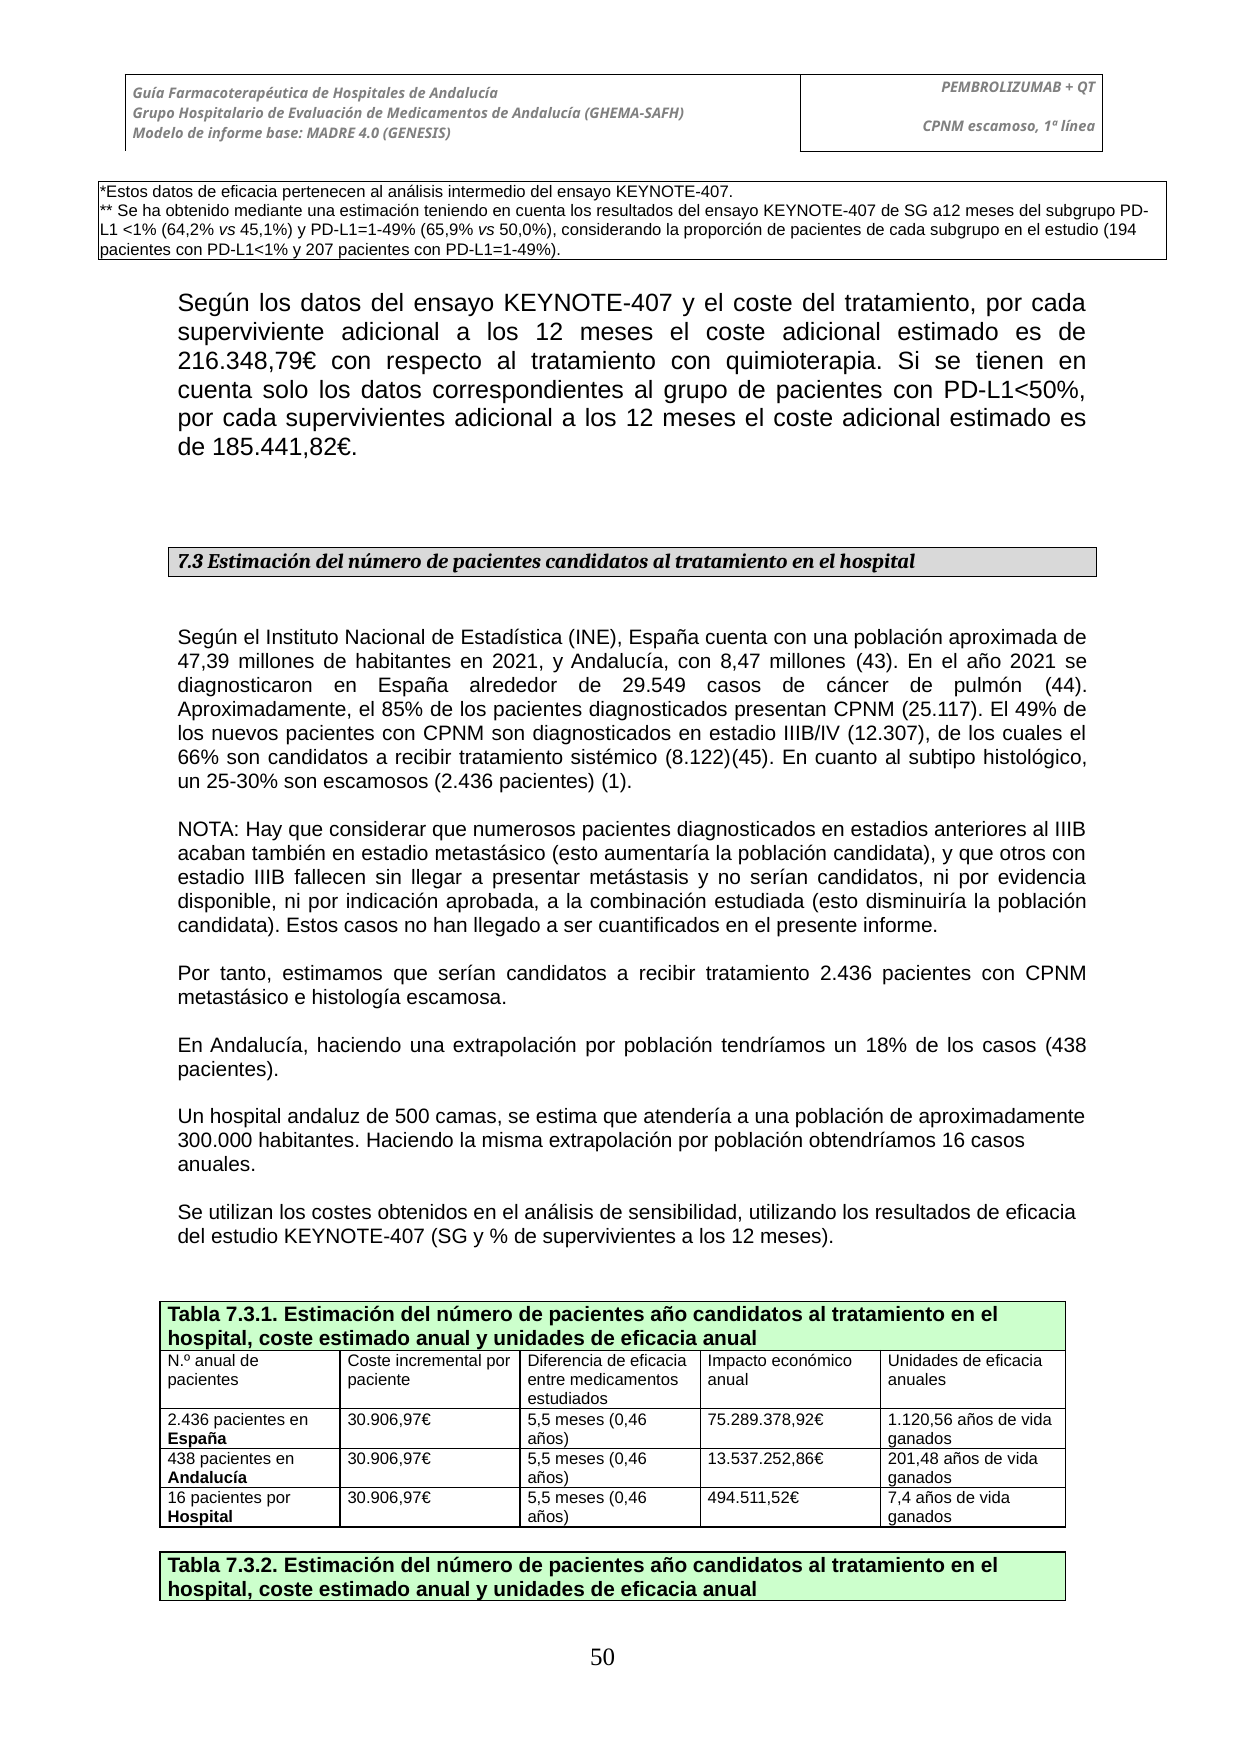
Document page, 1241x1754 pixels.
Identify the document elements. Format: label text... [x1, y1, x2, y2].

text Según el Instituto Nacional de Estadística (INE), España cuenta con una población aproximada de 47,39 millones de habitantes en 2021, y Andalucía, con 8,47 millones (43). En el año 2021 se diagnosticaron en España alrededor de 29.549 casos de cáncer de pulmón (44). Aproximadamente, el 85% de los pacientes diagnosticados presentan CPNM (25.117). El 49% de los nuevos pacientes con CPNM son diagnosticados en estadio IIIB/IV (12.307), de los cuales el 66% son candidatos a recibir tratamiento sistémico (8.122)(45). En cuanto al subtipo histológico, un 25-30% son escamosos (2.436 pacientes) (1). [177, 625, 1087, 793]
table_cell Diferencia de eficacia entre medicamentos estudiados [521, 1351, 700, 1408]
table_cell 1.120,56 años de vida ganados [881, 1409, 1065, 1448]
text NOTA: Hay que considerar que numerosos pacientes diagnosticados en estadios anteriores al IIIB acaban también en estadio metastásico (esto aumentaría la población candidata), y que otros con estadio IIIB fallecen sin llegar a presentar metástasis y no serían candidatos, ni por evidencia disponible, ni por indicación aprobada, a la combinación estudiada (esto disminuiría la población candidata). Estos casos no han llegado a ser cuantificados en el presente informe. [177, 817, 1087, 937]
table_cell 5,5 meses (0,46 años) [521, 1488, 700, 1526]
table_cell 438 pacientes en Andalucía [161, 1449, 339, 1487]
table_cell Coste incremental por paciente [341, 1351, 519, 1408]
table_cell Unidades de eficacia anuales [881, 1351, 1065, 1408]
text En Andalucía, haciendo una extrapolación por población tendríamos un 18% de los casos (438 pacientes). [177, 1032, 1087, 1080]
table_cell 16 pacientes por Hospital [161, 1488, 339, 1526]
text Por tanto, estimamos que serían candidatos a recibir tratamiento 2.436 pacientes con CPNM metastásico e histología escamosa. [177, 961, 1087, 1008]
table_cell 494.511,52€ [701, 1488, 880, 1526]
text Se utilizan los costes obtenidos en el análisis de sensibilidad, utilizando los resultados de eficacia del estudio KEYNOTE-407 (SG y % de supervivientes a los 12 meses). [177, 1200, 1087, 1248]
table_cell 7,4 años de vida ganados [881, 1488, 1065, 1526]
table_cell 2.436 pacientes en España [161, 1409, 339, 1448]
table_cell 201,48 años de vida ganados [881, 1449, 1065, 1487]
table_cell N.º anual de pacientes [161, 1351, 339, 1408]
table_cell *Estos datos de eficacia pertenecen al análisis intermedio del ensayo KEYNOTE-407. ** Se ha obtenido mediante una estimación teniendo en cuenta los resultados del ensayo KEYNOTE-407 de SG a12 meses del subgrupo PD-L1 <1% (64,2% vs 45,1%) y PD-L1=1-49% (65,9% vs 50,0%), considerando la proporción de pacientes de cada subgrupo en el estudio (194 pacientes con PD-L1<1% y 207 pacientes con PD-L1=1-49%). [99, 182, 1166, 258]
table_cell 30.906,97€ [341, 1488, 519, 1526]
table_cell 75.289.378,92€ [701, 1409, 880, 1448]
subtitle 7.3 Estimación del número de pacientes candidatos al tratamiento en el hospital [169, 548, 1096, 576]
table_header Tabla 7.3.2. Estimación del número de pacientes año candidatos al tratamiento en el hospital, coste estimado anual y unidades de eficacia anual [161, 1553, 1065, 1600]
table_cell 30.906,97€ [341, 1409, 519, 1448]
table_header Tabla 7.3.1. Estimación del número de pacientes año candidatos al tratamiento en el hospital, coste estimado anual y unidades de eficacia anual [161, 1302, 1065, 1350]
table_cell 5,5 meses (0,46 años) [521, 1409, 700, 1448]
table_cell 13.537.252,86€ [701, 1449, 880, 1487]
table_cell 5,5 meses (0,46 años) [521, 1449, 700, 1487]
text Según los datos del ensayo KEYNOTE-407 y el coste del tratamiento, por cada superviviente adicional a los 12 meses el coste adicional estimado es de 216.348,79€ con respecto al tratamiento con quimioterapia. Si se tienen en cuenta solo los datos correspondientes al grupo de pacientes con PD-L1<50%, por cada supervivientes adicional a los 12 meses el coste adicional estimado es de 185.441,82€. [177, 288, 1087, 461]
text Un hospital andaluz de 500 camas, se estima que atendería a una población de aproximadamente 300.000 habitantes. Haciendo la misma extrapolación por población obtendríamos 16 casos anuales. [177, 1104, 1087, 1176]
table_cell 30.906,97€ [341, 1449, 519, 1487]
table_cell Impacto económico anual [701, 1351, 880, 1408]
